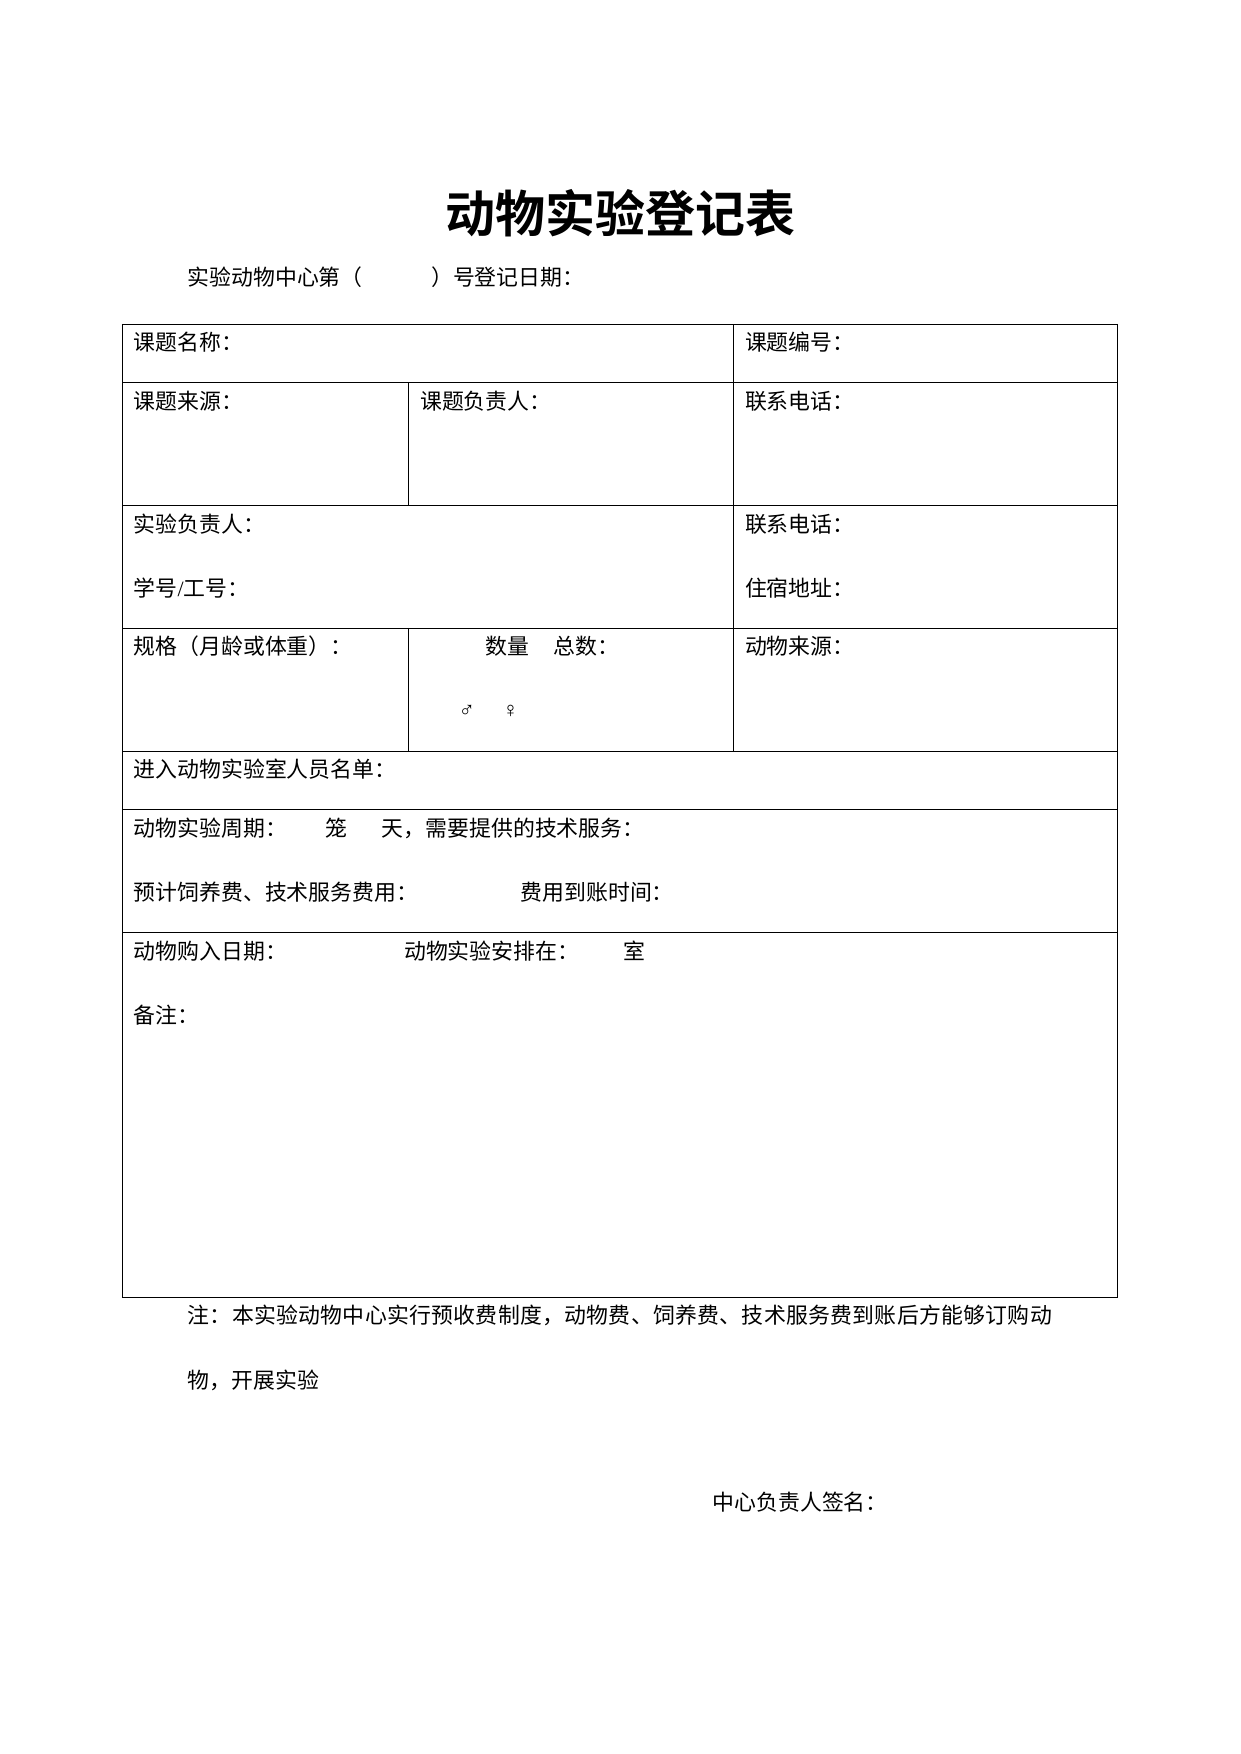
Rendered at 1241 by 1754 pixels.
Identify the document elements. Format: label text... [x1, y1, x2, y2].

table_cell 课题来源： [123, 383, 408, 505]
table_cell 动物来源： [734, 629, 1117, 751]
table_cell 课题负责人： [409, 383, 733, 505]
table_header 课题编号： [734, 325, 1117, 382]
table_header 课题名称： [123, 325, 733, 382]
text 动物实验登记表 [187, 162, 1053, 259]
table_cell 联系电话： 住宿地址： [734, 506, 1117, 628]
table_cell 实验负责人： 学号/工号： [123, 506, 733, 628]
table_cell 规格（月龄或体重）： [123, 629, 408, 751]
table_cell 数量 总数： ♂ ♀ [409, 629, 733, 751]
text 注：本实验动物中心实行预收费制度，动物费、饲养费、技术服务费到账后方能够订购动物，开展实验 [187, 1298, 1053, 1395]
table_cell 动物购入日期： 动物实验安排在： 室 备注： [123, 933, 1117, 1297]
table_cell 进入动物实验室人员名单： [123, 752, 1117, 809]
table_cell 联系电话： [734, 383, 1117, 505]
table_cell 动物实验周期： 笼 天，需要提供的技术服务： 预计饲养费、技术服务费用： 费用到账时间： [123, 810, 1117, 932]
text 实验动物中心第（ ）号登记日期： [187, 259, 1053, 292]
text 中心负责人签名： [187, 1484, 1053, 1517]
